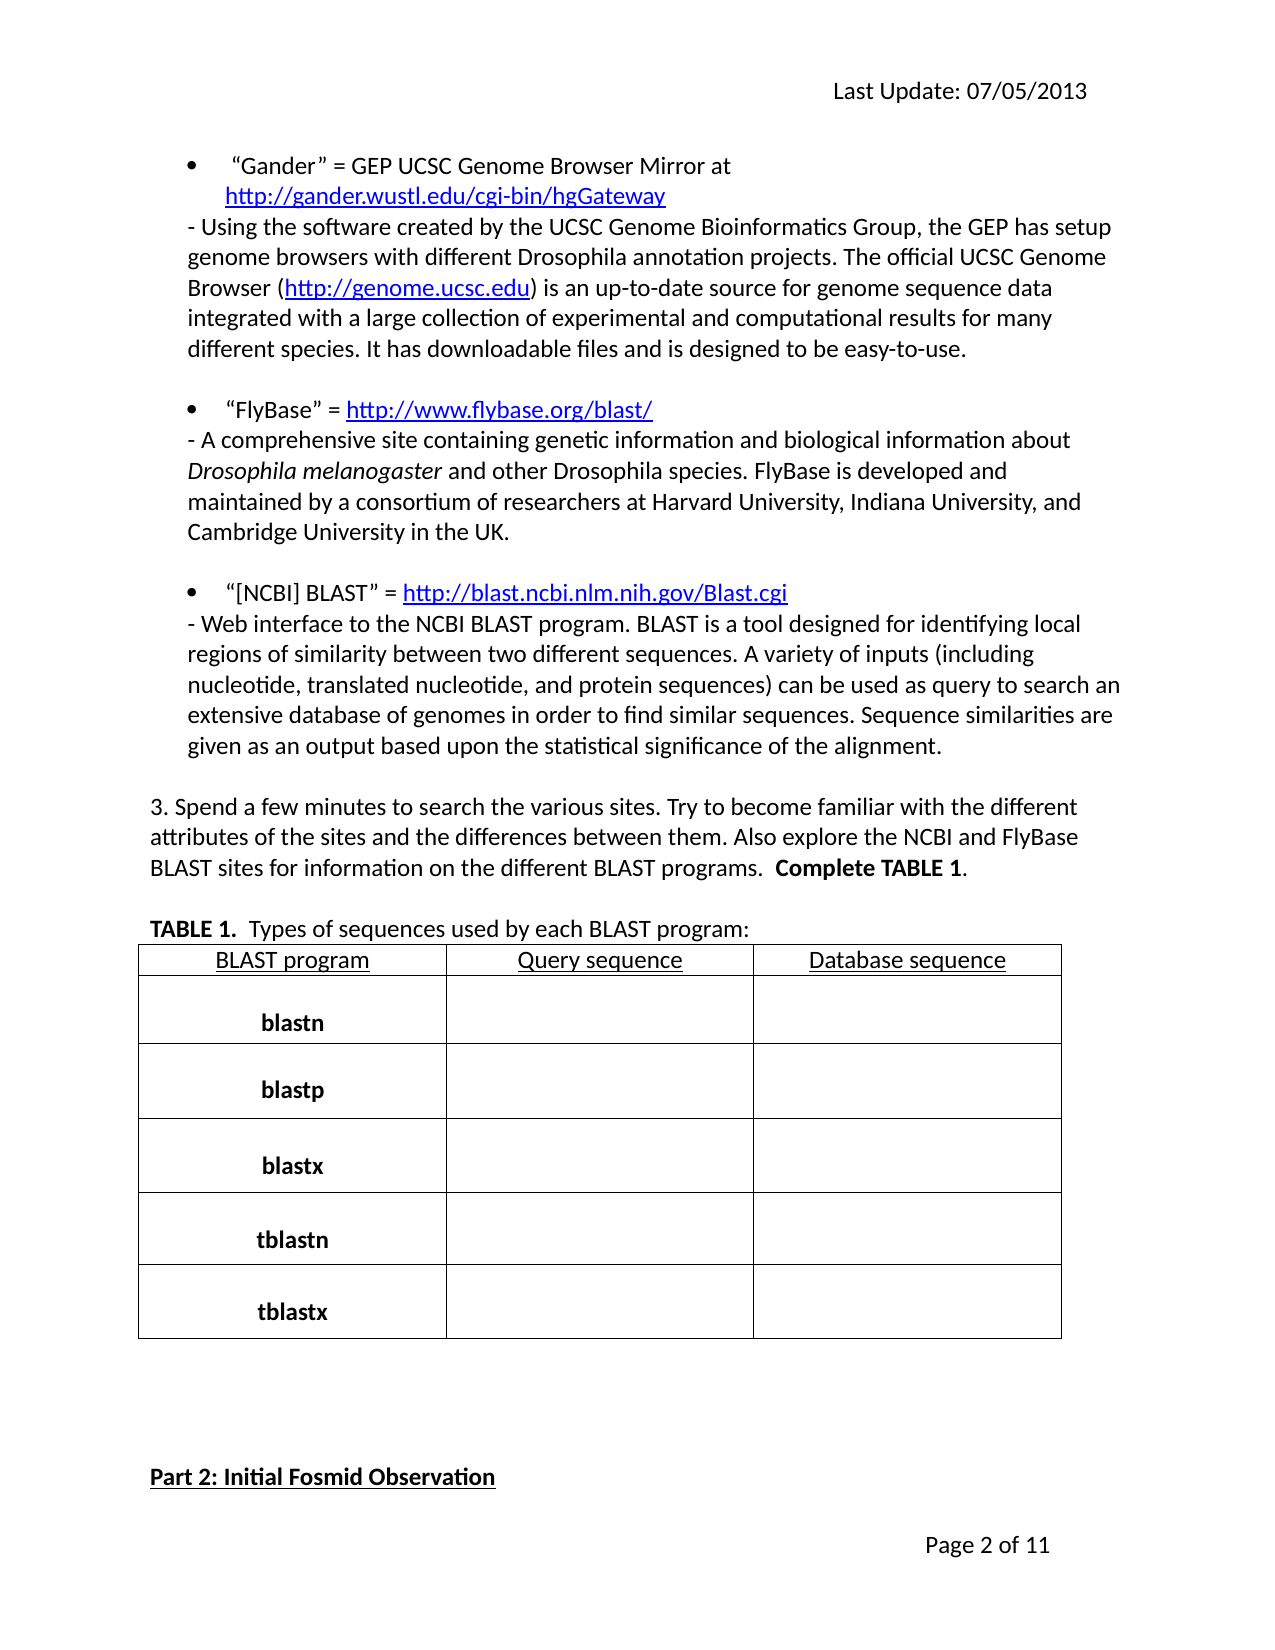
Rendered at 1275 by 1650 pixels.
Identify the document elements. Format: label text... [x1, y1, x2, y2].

text - Web interface to the NCBI BLAST program. BLAST is a tool designed for identifying local regions of similarity between two different sequences. A variety of inputs (including nucleotide, translated nucleotide, and protein sequences) can be used as query to search an extensive database of genomes in order to find similar sequences. Sequence similarities are given as an output based upon the statistical significance of the alignment. [150, 608, 1125, 760]
list “FlyBase” = http://www.flybase.org/blast/ [187, 394, 1125, 425]
table_cell tblastn [139, 1193, 446, 1264]
table_cell blastp [139, 1044, 446, 1118]
text - Using the software created by the UCSC Genome Bioinformatics Group, the GEP has setup genome browsers with different Drosophila annotation projects. The official UCSC Genome Browser (http://genome.ucsc.edu) is an up-to-date source for genome sequence data integrated with a large collection of experimental and computational results for many different species. It has downloadable files and is designed to be easy-to-use. [150, 211, 1125, 364]
table_cell tblastx [139, 1265, 446, 1338]
table_cell [447, 1265, 753, 1338]
table_cell [447, 1193, 753, 1264]
table_cell [754, 1044, 1061, 1118]
table_header BLAST program [139, 945, 446, 975]
text - A comprehensive site containing genetic information and biological information about Drosophila melanogaster and other Drosophila species. FlyBase is developed and maintained by a consortium of researchers at Harvard University, Indiana University, and Cambridge University in the UK. [150, 425, 1125, 547]
table_header Database sequence [754, 945, 1061, 975]
list “Gander” = GEP UCSC Genome Browser Mirror at http://gander.wustl.edu/cgi-bin/hgGateway [187, 150, 1125, 211]
table_cell [754, 976, 1061, 1042]
text Part 2: Initial Fosmid Observation [150, 1461, 1125, 1492]
table_cell [754, 1265, 1061, 1338]
table_cell [447, 1119, 753, 1192]
table_cell [447, 1044, 753, 1118]
table_cell [447, 976, 753, 1042]
table_cell [754, 1193, 1061, 1264]
table_cell [754, 1119, 1061, 1192]
text 3. Spend a few minutes to search the various sites. Try to become familiar with the different attributes of the sites and the differences between them. Also explore the NCBI and FlyBase BLAST sites for information on the different BLAST programs. Complete TABLE 1. [150, 791, 1125, 882]
text TABLE 1. Types of sequences used by each BLAST program: [150, 913, 1125, 943]
table_header Query sequence [447, 945, 753, 975]
table_cell blastx [139, 1119, 446, 1192]
list “[NCBI] BLAST” = http://blast.ncbi.nlm.nih.gov/Blast.cgi [187, 577, 1125, 608]
table_cell blastn [139, 976, 446, 1042]
